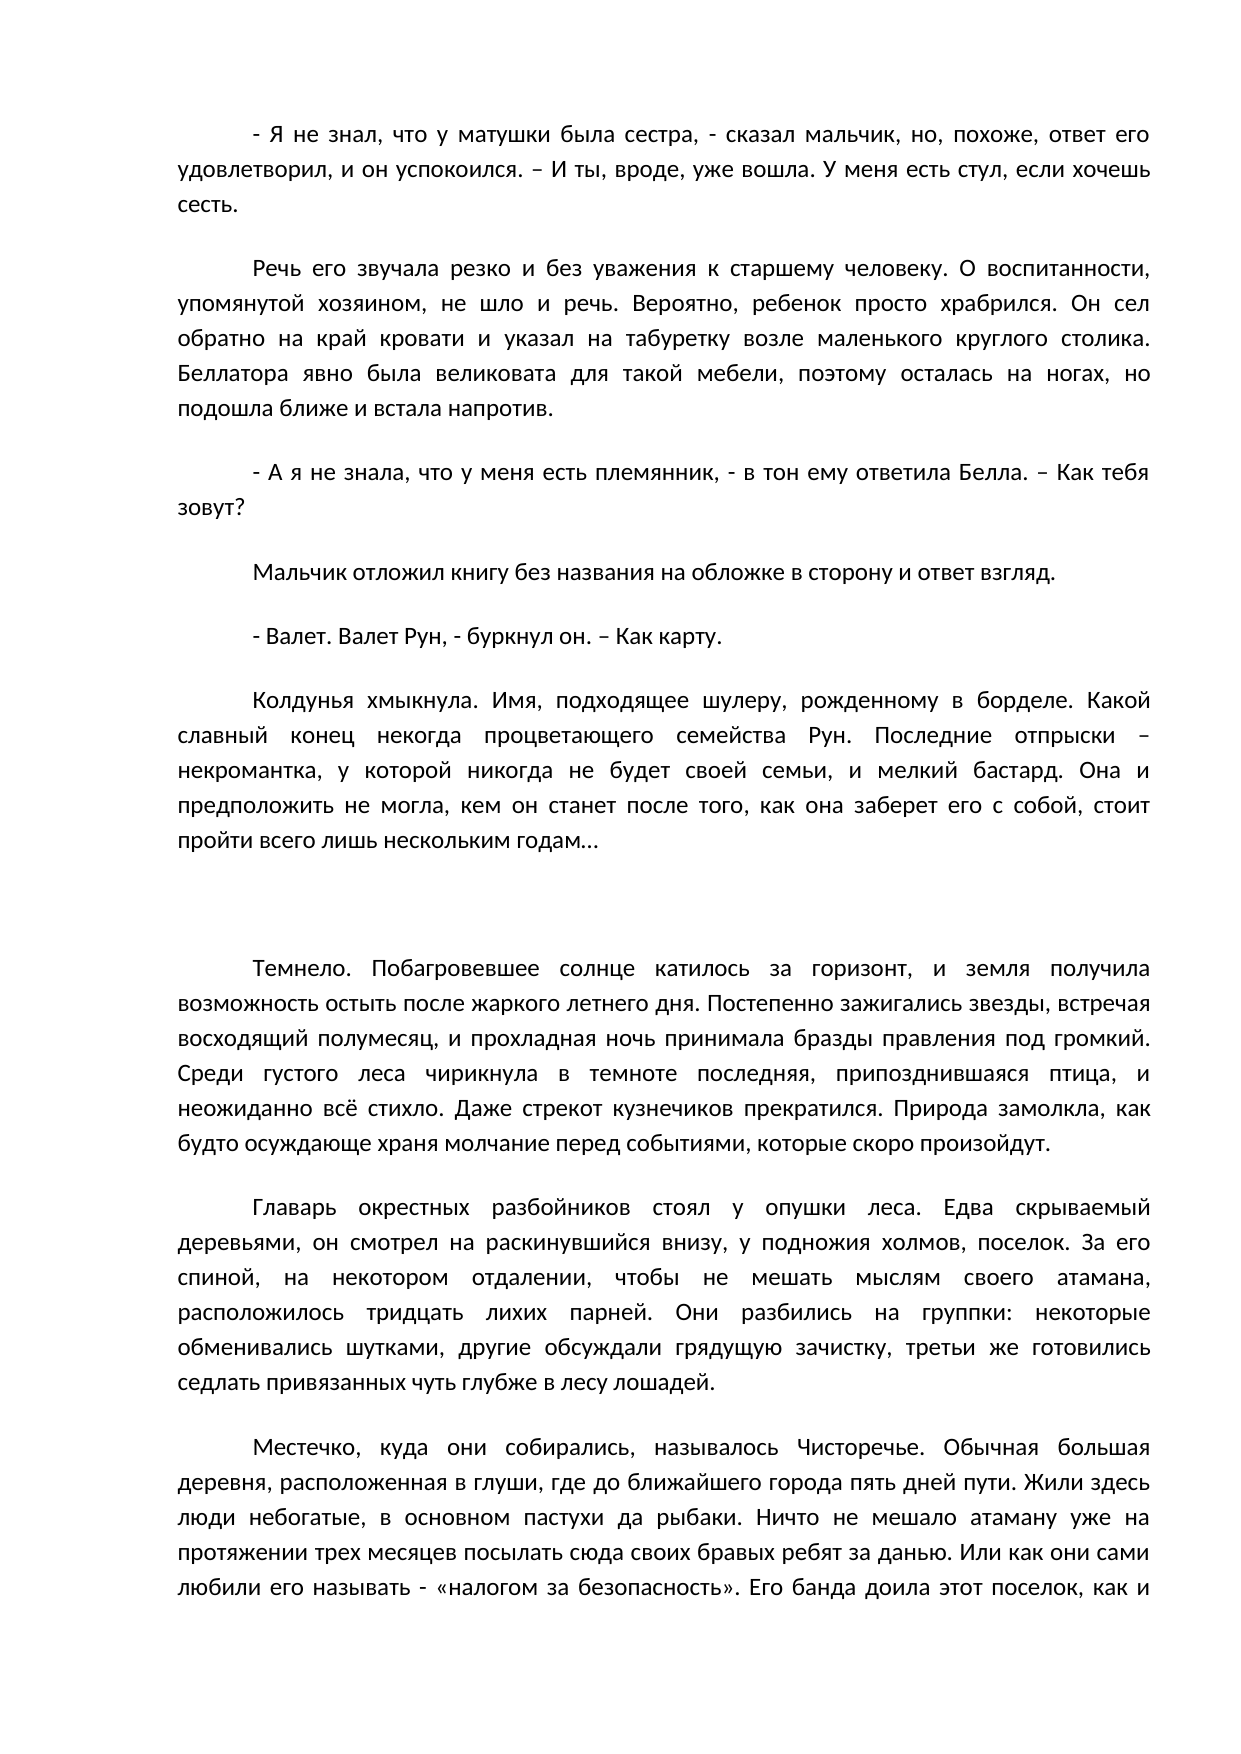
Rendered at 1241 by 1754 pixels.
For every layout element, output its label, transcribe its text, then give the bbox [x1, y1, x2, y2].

text Темнело. Побагровевшее солнце катилось за горизонт, и земля получила возможность остыть после жаркого летнего дня. Постепенно зажигались звезды, встречая восходящий полумесяц, и прохладная ночь принимала бразды правления под громкий. Среди густого леса чирикнула в темноте последняя, припозднившаяся птица, и неожиданно всё стихло. Даже стрекот кузнечиков прекратился. Природа замолкла, как будто осуждающе храня молчание перед событиями, которые скоро произойдут. [177, 952, 1152, 1158]
text - А я не знала, что у меня есть племянник, - в тон ему ответила Белла. – Как тебя зовут? [177, 456, 1152, 522]
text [177, 1431, 1152, 1601]
text Речь его звучала резко и без уважения к старшему человеку. О воспитанности, упомянутой хозяином, не шло и речь. Вероятно, ребенок просто храбрился. Он сел обратно на край кровати и указал на табуретку возле маленького круглого столика. Беллатора явно была великовата для такой мебели, поэтому осталась на ногах, но подошла ближе и встала напротив. [177, 252, 1152, 423]
text - Валет. Валет Рун, - буркнул он. – Как карту. [177, 620, 1152, 650]
text Главарь окрестных разбойников стоял у опушки леса. Едва скрываемый деревьями, он смотрел на раскинувшийся внизу, у подножия холмов, поселок. За его спиной, на некотором отдалении, чтобы не мешать мыслям своего атамана, расположилось тридцать лихих парней. Они разбились на группки: некоторые обменивались шутками, другие обсуждали грядущую зачистку, третьи же готовились седлать привязанных чуть глубже в лесу лошадей. [177, 1191, 1152, 1397]
text - Я не знал, что у матушки была сестра, - сказал мальчик, но, похоже, ответ его удовлетворил, и он успокоился. – И ты, вроде, уже вошла. У меня есть стул, если хочешь сесть. [177, 118, 1152, 219]
text Мальчик отложил книгу без названия на обложке в сторону и ответ взгляд. [177, 556, 1152, 586]
text Колдунья хмыкнула. Имя, подходящее шулеру, рожденному в борделе. Какой славный конец некогда процветающего семейства Рун. Последние отпрыски – некромантка, у которой никогда не будет своей семьи, и мелкий бастард. Она и предположить не могла, кем он станет после того, как она заберет его с собой, стоит пройти всего лишь нескольким годам… [177, 684, 1152, 854]
